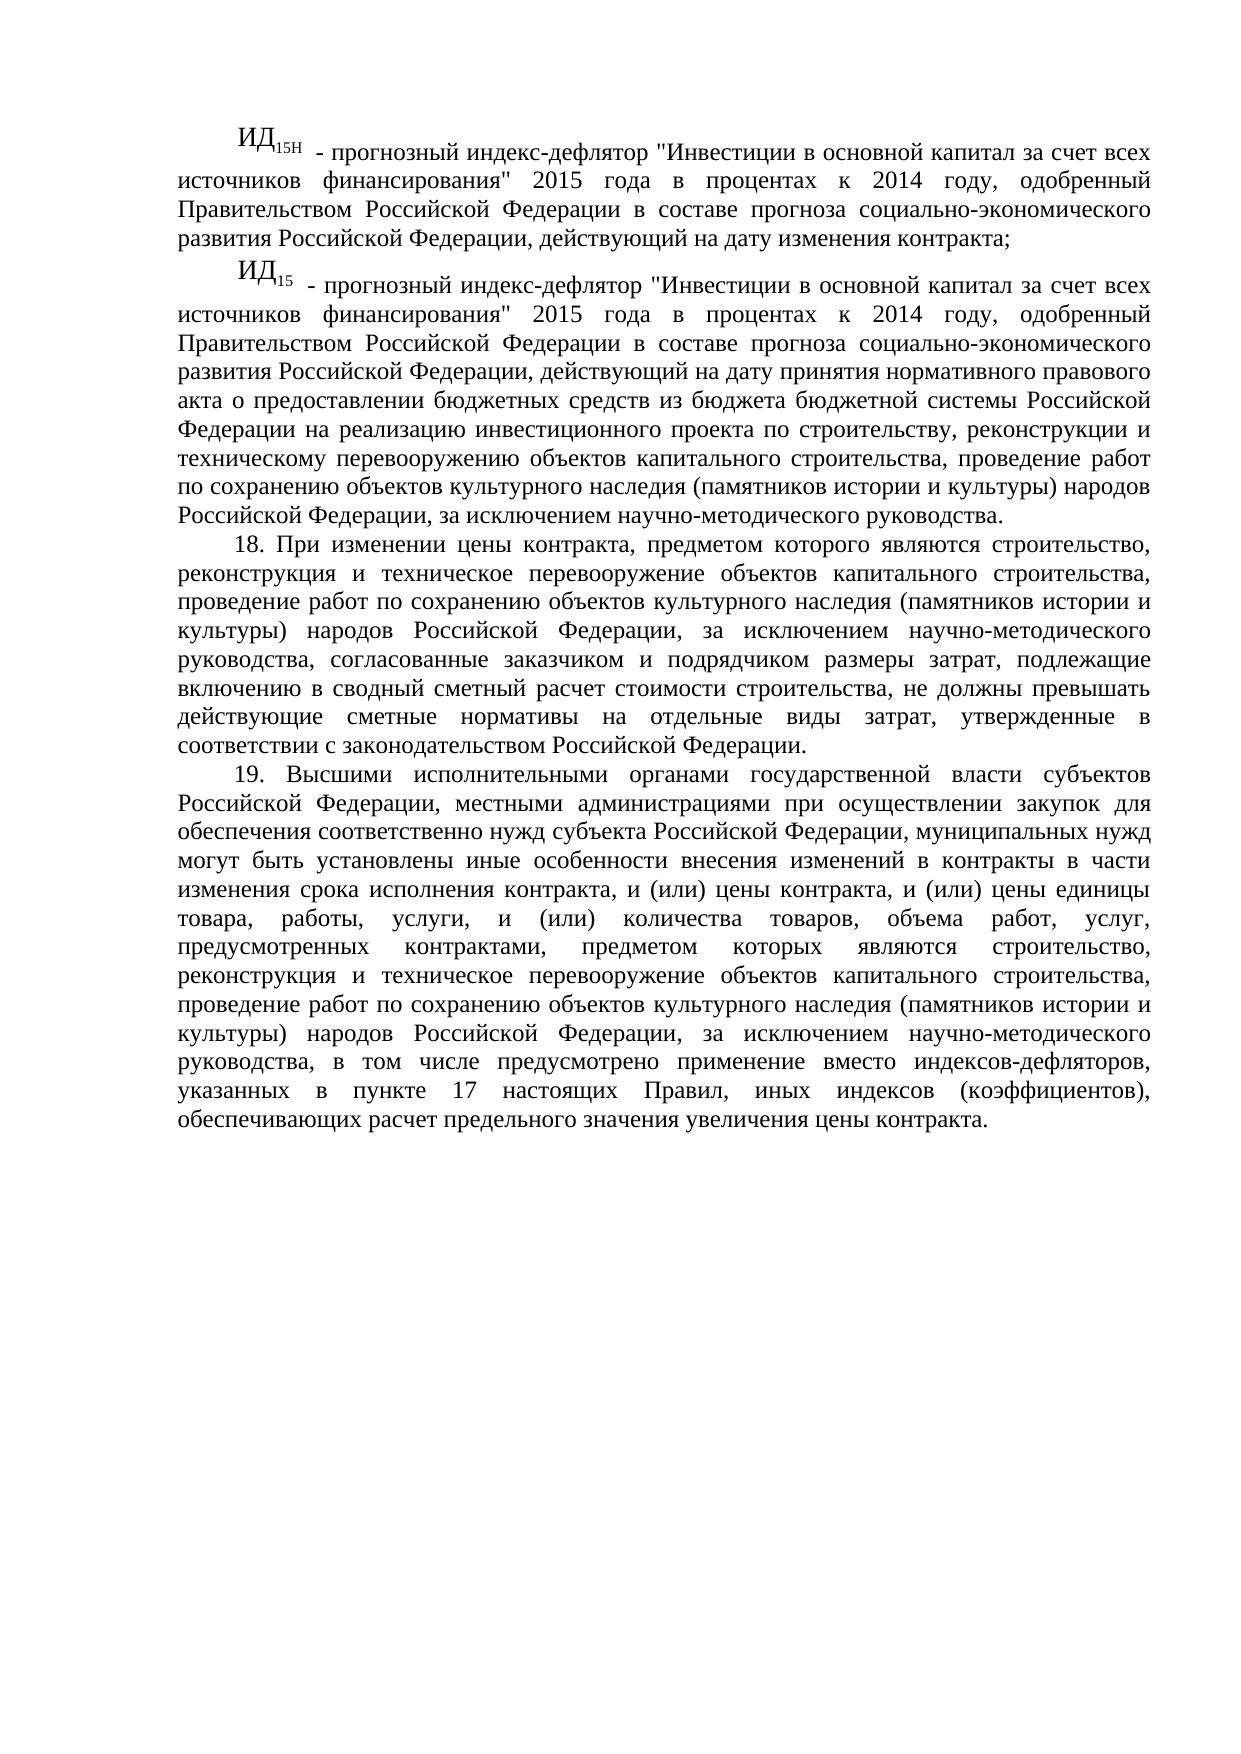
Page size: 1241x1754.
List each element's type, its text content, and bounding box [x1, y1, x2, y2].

text 19. Высшими исполнительными органами государственной власти субъектов Российской Федерации, местными администрациями при осуществлении закупок для обеспечения соответственно нужд субъекта Российской Федерации, муниципальных нужд могут быть установлены иные особенности внесения изменений в контракты в части изменения срока исполнения контракта, и (или) цены контракта, и (или) цены единицы товара, работы, услуги, и (или) количества товаров, объема работ, услуг, предусмотренных контрактами, предметом которых являются строительство, реконструкция и техническое перевооружение объектов капитального строительства, проведение работ по сохранению объектов культурного наследия (памятников истории и культуры) народов Российской Федерации, за исключением научно-методического руководства, в том числе предусмотрено применение вместо индексов-дефляторов, указанных в пункте 17 настоящих Правил, иных индексов (коэффициентов), обеспечивающих расчет предельного значения увеличения цены контракта. [177, 759, 1152, 1133]
text - прогнозный индекс-дефлятор "Инвестиции в основной капитал за счет всех источников финансирования" 2015 года в процентах к 2014 году, одобренный Правительством Российской Федерации в составе прогноза социально-экономического развития Российской Федерации, действующий на дату изменения контракта; [177, 118, 1152, 252]
text 18. При изменении цены контракта, предметом которого являются строительство, реконструкция и техническое перевооружение объектов капитального строительства, проведение работ по сохранению объектов культурного наследия (памятников истории и культуры) народов Российской Федерации, за исключением научно-методического руководства, согласованные заказчиком и подрядчиком размеры затрат, подлежащие включению в сводный сметный расчет стоимости строительства, не должны превышать действующие сметные нормативы на отдельные виды затрат, утвержденные в соответствии с законодательством Российской Федерации. [177, 529, 1152, 759]
text - прогнозный индекс-дефлятор "Инвестиции в основной капитал за счет всех источников финансирования" 2015 года в процентах к 2014 году, одобренный Правительством Российской Федерации в составе прогноза социально-экономического развития Российской Федерации, действующий на дату принятия нормативного правового акта о предоставлении бюджетных средств из бюджета бюджетной системы Российской Федерации на реализацию инвестиционного проекта по строительству, реконструкции и техническому перевооружению объектов капитального строительства, проведение работ по сохранению объектов культурного наследия (памятников истории и культуры) народов Российской Федерации, за исключением научно-методического руководства. [177, 252, 1152, 529]
